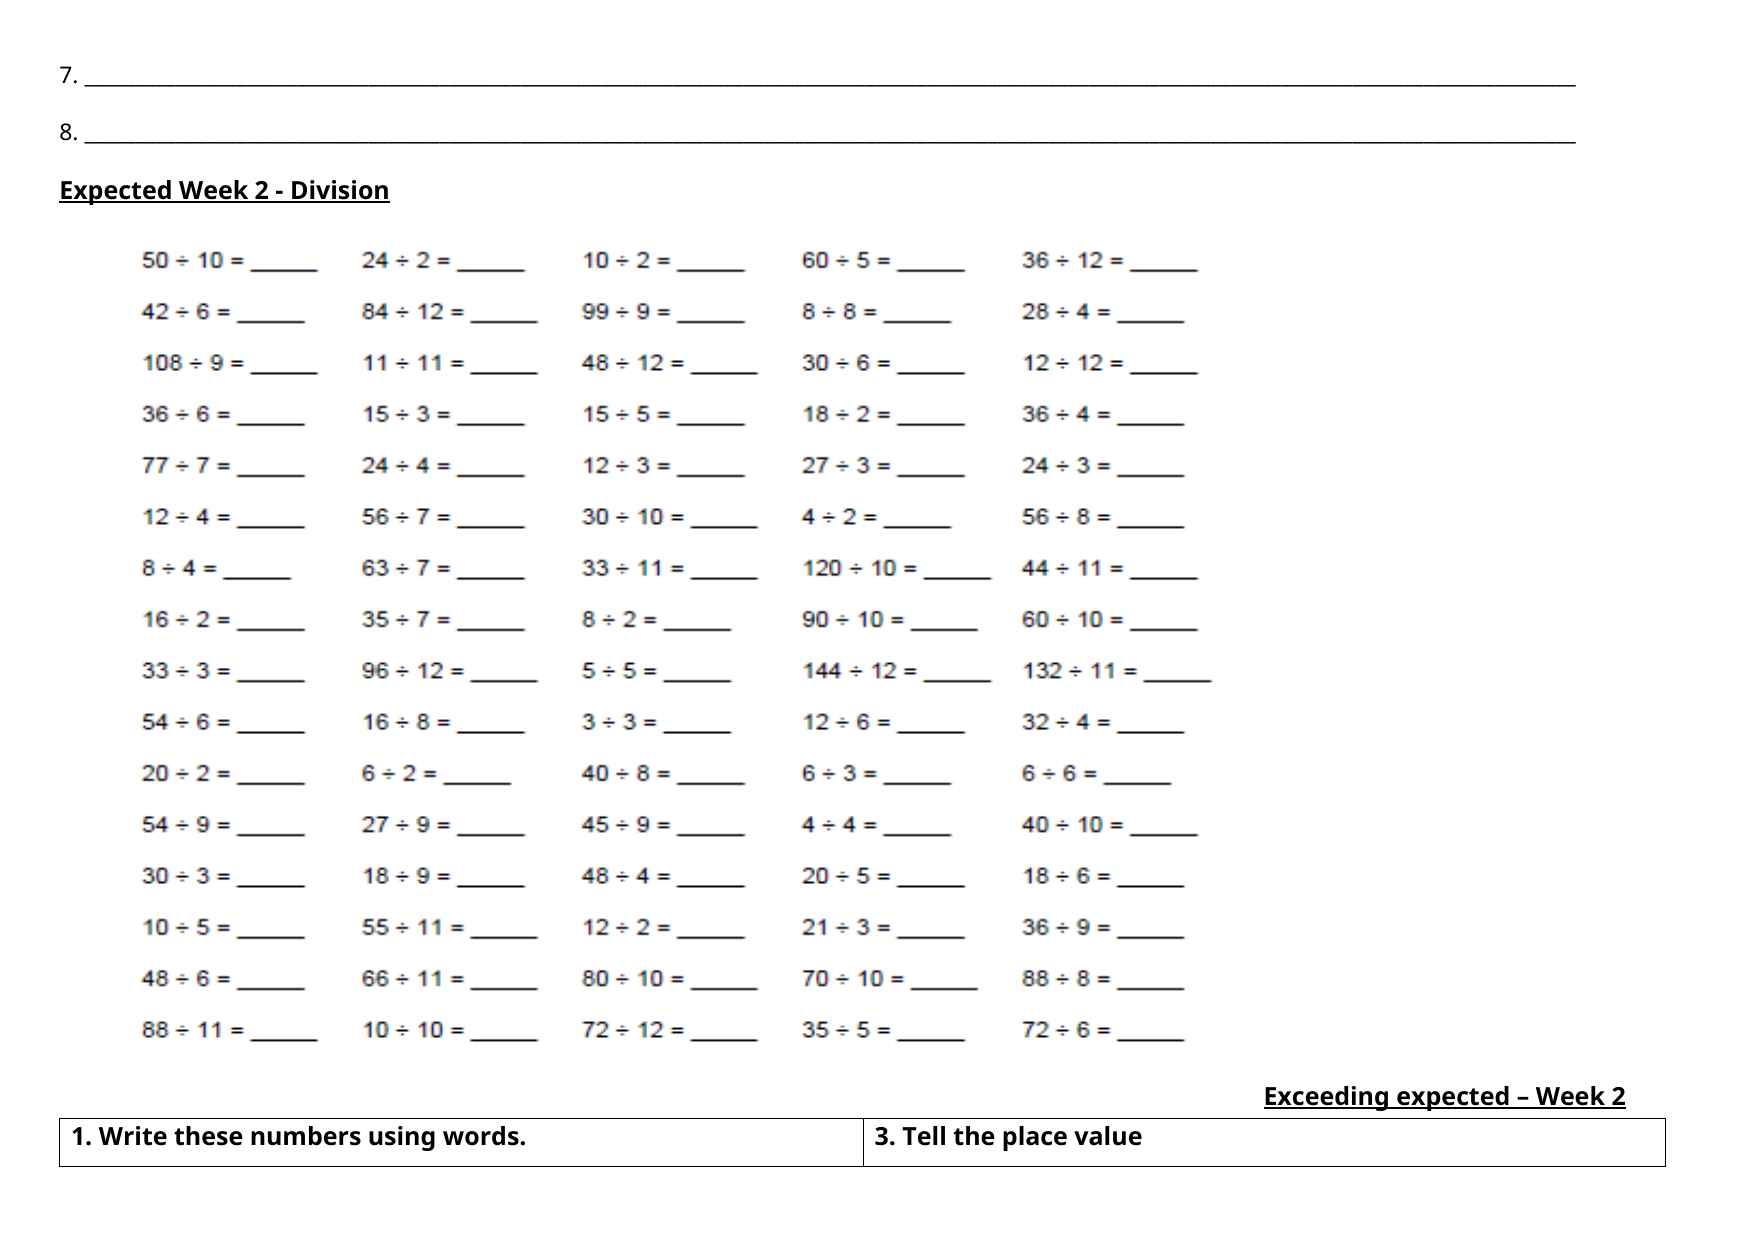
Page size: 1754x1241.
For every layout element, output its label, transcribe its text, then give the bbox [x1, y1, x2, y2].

text Expected Week 2 - Division [59, 173, 1666, 207]
text 7. ___________________________________________________________________________________________________________________________________________________ [59, 59, 1666, 90]
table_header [864, 1119, 1665, 1166]
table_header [60, 1119, 863, 1166]
picture [101, 217, 1245, 1107]
text 8. ___________________________________________________________________________________________________________________________________________________ [59, 116, 1666, 147]
text Exceeding expected – Week 2 [59, 1079, 1666, 1113]
